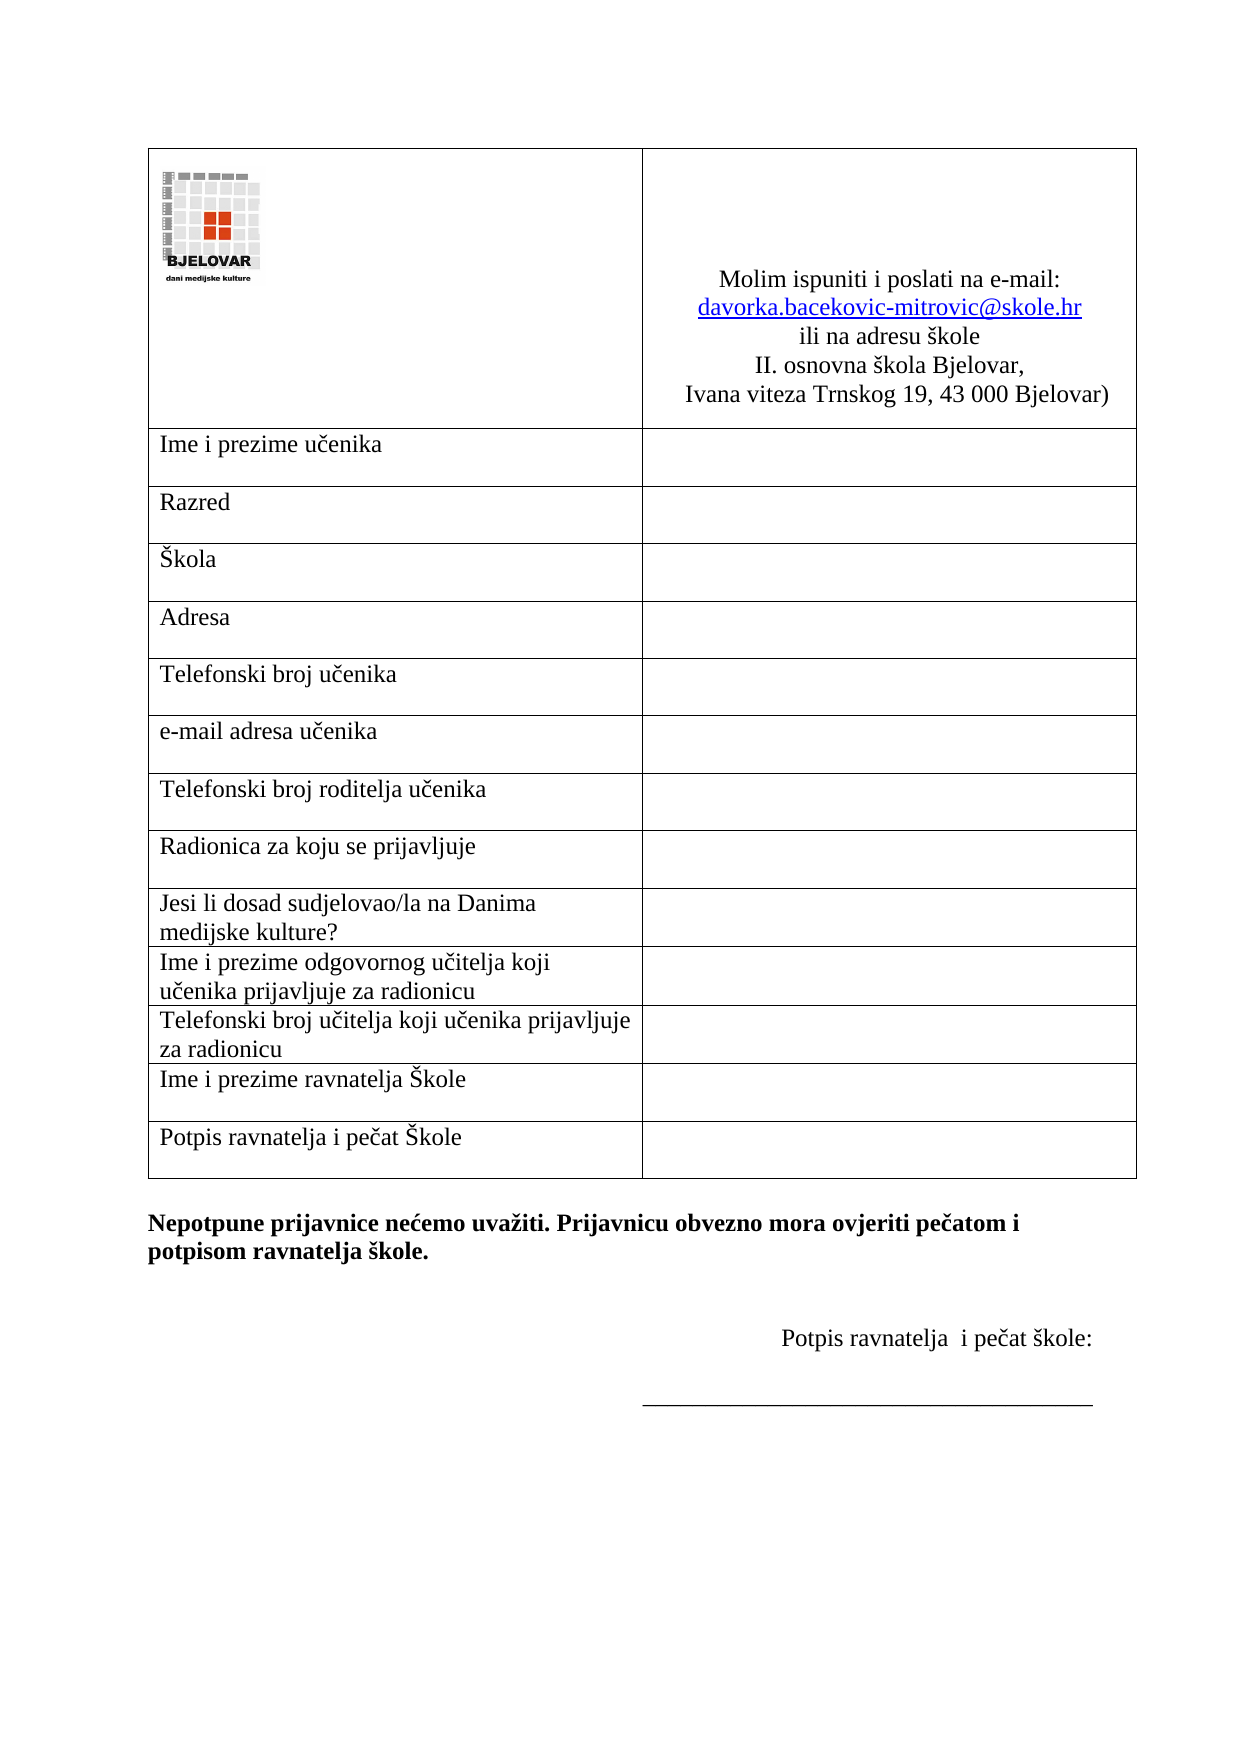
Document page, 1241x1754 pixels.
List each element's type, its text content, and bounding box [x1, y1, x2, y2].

text Nepotpune prijavnice nećemo uvažiti. Prijavnicu obvezno mora ovjeriti pečatom i potpisom ravnatelja škole. [148, 1208, 1093, 1265]
text ____________________________________ [148, 1380, 1093, 1409]
table_cell [643, 429, 1136, 486]
table_header Molim ispuniti i poslati na e-mail: davorka.bacekovic-mitrovic@skole.hr ili na adresu škole II. osnovna škola Bjelovar, Ivana viteza Trnskog 19, 43 000 Bjelovar) [643, 149, 1136, 428]
table_cell [643, 774, 1136, 830]
table_cell Telefonski broj učitelja koji učenika prijavljuje za radionicu [149, 1006, 642, 1063]
table_cell Razred [149, 487, 642, 543]
table_cell Potpis ravnatelja i pečat Škole [149, 1122, 642, 1178]
table_cell [643, 602, 1136, 658]
table_cell Jesi li dosad sudjelovao/la na Danima medijske kulture? [149, 889, 642, 946]
table_cell [643, 1006, 1136, 1063]
table_cell [643, 889, 1136, 946]
table_cell [643, 947, 1136, 1004]
text Potpis ravnatelja i pečat škole: [148, 1323, 1093, 1351]
table_cell [643, 831, 1136, 887]
table_cell [643, 544, 1136, 601]
table_cell [643, 659, 1136, 715]
table_cell Škola [149, 544, 642, 601]
table_cell e-mail adresa učenika [149, 716, 642, 773]
table_cell [643, 716, 1136, 773]
table_cell Telefonski broj učenika [149, 659, 642, 715]
table_cell Adresa [149, 602, 642, 658]
table_cell Ime i prezime učenika [149, 429, 642, 486]
table_cell [643, 1064, 1136, 1121]
table_cell Ime i prezime odgovornog učitelja koji učenika prijavljuje za radionicu [149, 947, 642, 1004]
table_cell [643, 487, 1136, 543]
table_cell [643, 1122, 1136, 1178]
table_header [149, 149, 642, 428]
table_cell Telefonski broj roditelja učenika [149, 774, 642, 830]
table_cell Radionica za koju se prijavljuje [149, 831, 642, 887]
table_cell Ime i prezime ravnatelja Škole [149, 1064, 642, 1121]
